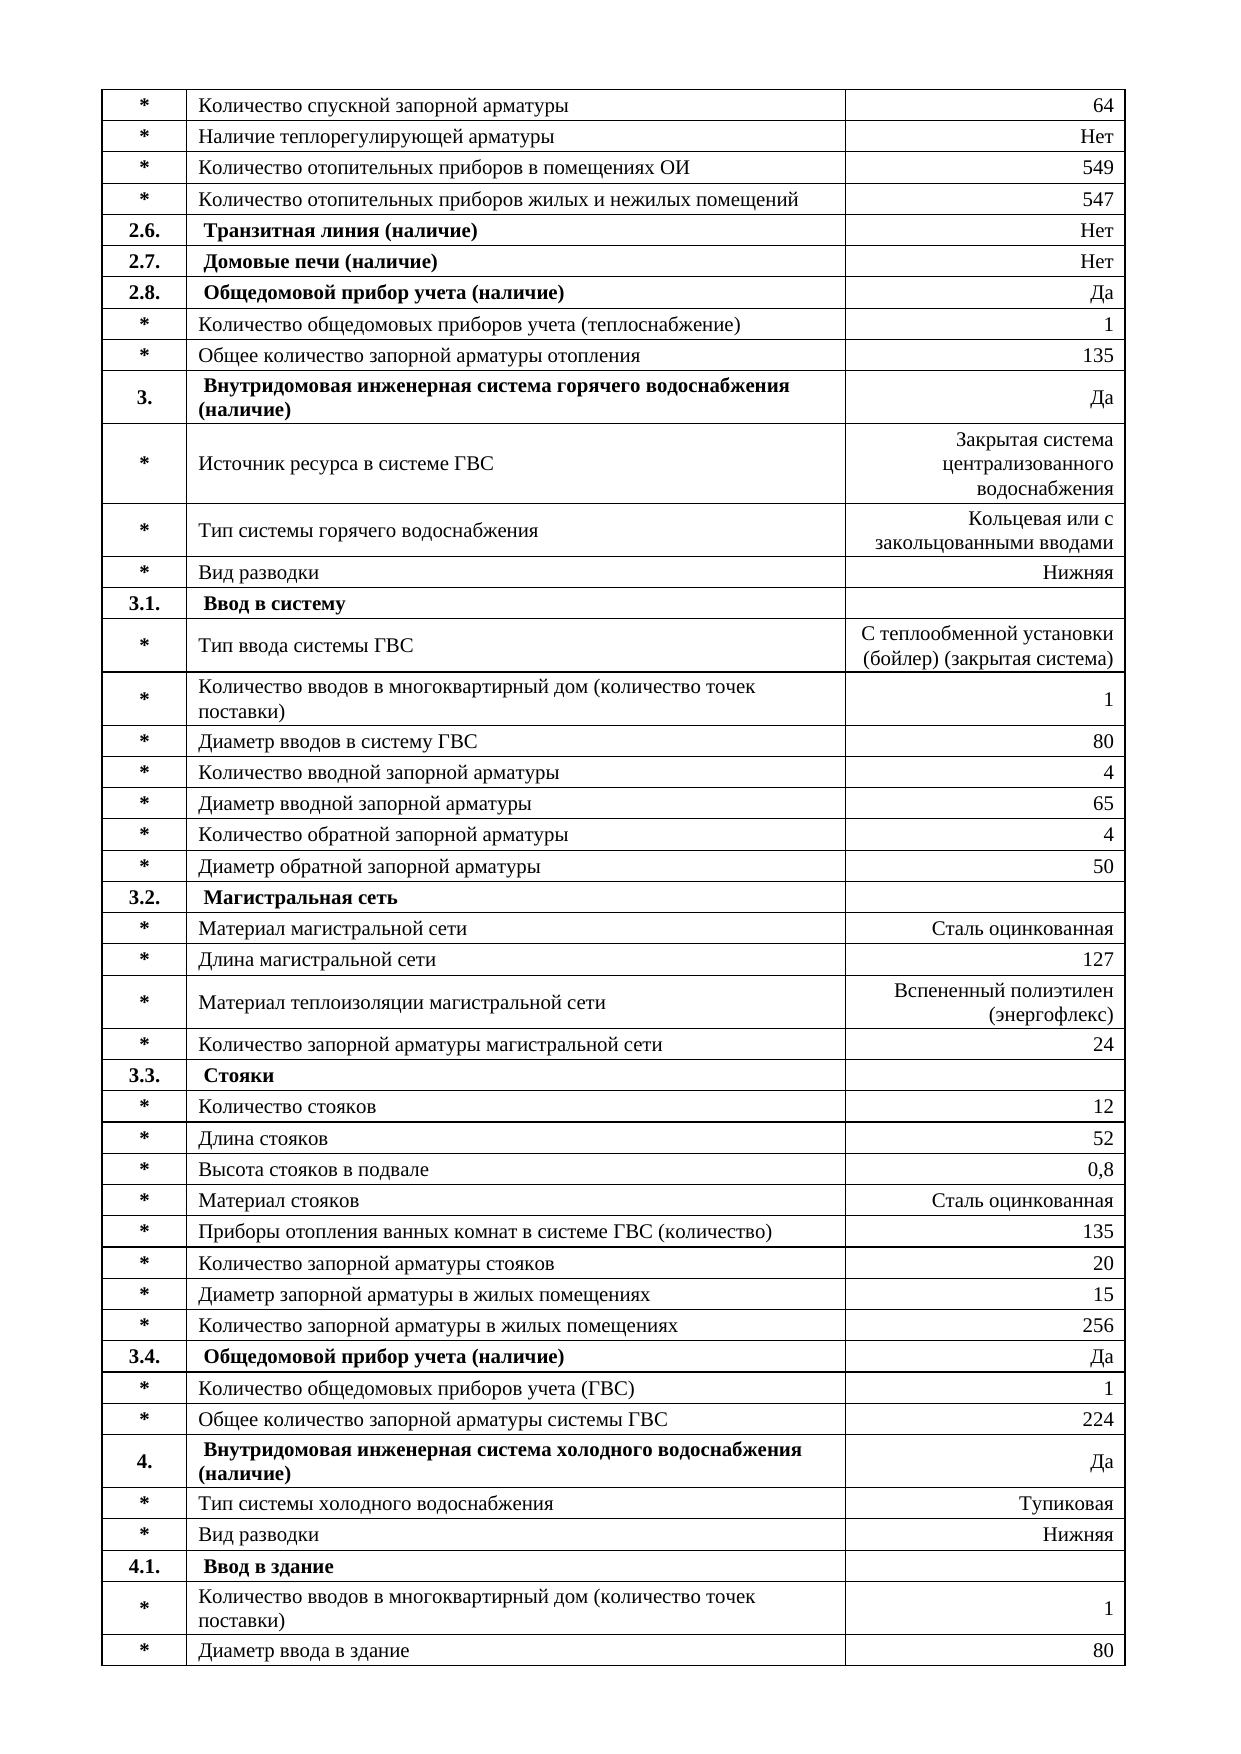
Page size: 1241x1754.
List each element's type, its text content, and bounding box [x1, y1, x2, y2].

table_cell 80 [846, 1635, 1124, 1665]
table_cell Приборы отопления ванных комнат в системе ГВС (количество) [187, 1216, 845, 1246]
table_cell [846, 1551, 1124, 1581]
table_cell Тип ввода системы ГВС [187, 619, 845, 671]
table_cell 65 [846, 788, 1124, 818]
table_cell * [103, 1635, 186, 1665]
table_cell 12 [846, 1091, 1124, 1121]
table_cell * [103, 309, 186, 339]
table_cell * [103, 340, 186, 370]
table_cell 2.8. [103, 277, 186, 307]
table_cell Нижняя [846, 1519, 1124, 1549]
table_cell * [103, 152, 186, 182]
table_cell 3.2. [103, 882, 186, 912]
table_cell * [103, 1216, 186, 1246]
table_cell * [103, 788, 186, 818]
table_cell Источник ресурса в системе ГВС [187, 424, 845, 503]
table_cell * [103, 1310, 186, 1340]
table_cell 3.4. [103, 1341, 186, 1371]
table_cell * [103, 184, 186, 214]
table_cell * [103, 1185, 186, 1215]
table_cell Количество общедомовых приборов учета (ГВС) [187, 1373, 845, 1403]
table_cell * [103, 976, 186, 1028]
table_cell Высота стояков в подвале [187, 1154, 845, 1184]
table_cell * [103, 424, 186, 503]
table_cell [846, 1060, 1124, 1090]
table_cell 1 [846, 1373, 1124, 1403]
table_cell 127 [846, 944, 1124, 974]
table_cell * [103, 619, 186, 671]
table_cell Материал теплоизоляции магистральной сети [187, 976, 845, 1028]
table_cell [846, 882, 1124, 912]
table_cell * [103, 1404, 186, 1434]
table_cell Ввод в здание [187, 1551, 845, 1581]
table_cell Материал магистральной сети [187, 913, 845, 943]
table_cell Наличие теплорегулирующей арматуры [187, 121, 845, 151]
table_cell 547 [846, 184, 1124, 214]
table_cell * [103, 504, 186, 556]
table_cell Вид разводки [187, 557, 845, 587]
table_cell Внутридомовая инженерная система холодного водоснабжения (наличие) [187, 1435, 845, 1487]
table_cell 50 [846, 851, 1124, 881]
table_cell Количество обратной запорной арматуры [187, 819, 845, 849]
table_cell С теплообменной установки (бойлер) (закрытая система) [846, 619, 1124, 671]
table_cell Длина магистральной сети [187, 944, 845, 974]
table_cell Да [846, 1341, 1124, 1371]
table_cell * [103, 819, 186, 849]
table_cell Нет [846, 246, 1124, 276]
table_cell * [103, 726, 186, 756]
table_cell Диаметр ввода в здание [187, 1635, 845, 1665]
table_cell 20 [846, 1248, 1124, 1278]
table_cell 549 [846, 152, 1124, 182]
table_cell Тип системы холодного водоснабжения [187, 1488, 845, 1518]
table_cell * [103, 1123, 186, 1153]
table_cell 64 [846, 90, 1124, 120]
table_cell 3.3. [103, 1060, 186, 1090]
table_cell Нет [846, 121, 1124, 151]
table_cell Нижняя [846, 557, 1124, 587]
table_cell Общедомовой прибор учета (наличие) [187, 277, 845, 307]
table_cell * [103, 757, 186, 787]
table_cell * [103, 851, 186, 881]
table_cell Материал стояков [187, 1185, 845, 1215]
table_cell Длина стояков [187, 1123, 845, 1153]
table_cell [846, 588, 1124, 618]
table_cell Диаметр обратной запорной арматуры [187, 851, 845, 881]
table_cell Количество запорной арматуры в жилых помещениях [187, 1310, 845, 1340]
table_cell Транзитная линия (наличие) [187, 215, 845, 245]
table_cell Количество вводной запорной арматуры [187, 757, 845, 787]
table_cell Да [846, 277, 1124, 307]
table_cell * [103, 1519, 186, 1549]
table_cell Количество вводов в многоквартирный дом (количество точек поставки) [187, 673, 845, 724]
table_cell 15 [846, 1279, 1124, 1309]
table_cell 80 [846, 726, 1124, 756]
table_cell 135 [846, 1216, 1124, 1246]
table_cell Тип системы горячего водоснабжения [187, 504, 845, 556]
table_cell Вид разводки [187, 1519, 845, 1549]
table_cell Вспененный полиэтилен (энергофлекс) [846, 976, 1124, 1028]
table_cell 256 [846, 1310, 1124, 1340]
table_cell * [103, 1154, 186, 1184]
table_cell * [103, 121, 186, 151]
table_cell 24 [846, 1029, 1124, 1059]
table_cell Нет [846, 215, 1124, 245]
table_cell 2.7. [103, 246, 186, 276]
table_cell Домовые печи (наличие) [187, 246, 845, 276]
table_cell * [103, 1029, 186, 1059]
table_cell Количество отопительных приборов жилых и нежилых помещений [187, 184, 845, 214]
table_cell Общее количество запорной арматуры отопления [187, 340, 845, 370]
table_cell Количество запорной арматуры стояков [187, 1248, 845, 1278]
table_cell 0,8 [846, 1154, 1124, 1184]
table_cell Количество общедомовых приборов учета (теплоснабжение) [187, 309, 845, 339]
table_cell Кольцевая или с закольцованными вводами [846, 504, 1124, 556]
table_cell Да [846, 371, 1124, 423]
table_cell Закрытая система централизованного водоснабжения [846, 424, 1124, 503]
table_cell Количество вводов в многоквартирный дом (количество точек поставки) [187, 1582, 845, 1634]
table_cell 1 [846, 1582, 1124, 1634]
table_cell Диаметр вводов в систему ГВС [187, 726, 845, 756]
table_cell Стояки [187, 1060, 845, 1090]
table_cell Количество спускной запорной арматуры [187, 90, 845, 120]
table_cell * [103, 1279, 186, 1309]
table_cell Общедомовой прибор учета (наличие) [187, 1341, 845, 1371]
table_cell 224 [846, 1404, 1124, 1434]
table_cell 4 [846, 819, 1124, 849]
table_cell Количество отопительных приборов в помещениях ОИ [187, 152, 845, 182]
table_cell 135 [846, 340, 1124, 370]
table_cell Сталь оцинкованная [846, 913, 1124, 943]
table_cell 4. [103, 1435, 186, 1487]
table_cell * [103, 913, 186, 943]
table_cell * [103, 1091, 186, 1121]
table_cell Внутридомовая инженерная система горячего водоснабжения (наличие) [187, 371, 845, 423]
table_cell Сталь оцинкованная [846, 1185, 1124, 1215]
table_cell * [103, 557, 186, 587]
table_cell * [103, 944, 186, 974]
table_cell 2.6. [103, 215, 186, 245]
table_cell * [103, 1373, 186, 1403]
table_cell 1 [846, 673, 1124, 724]
table_cell * [103, 1582, 186, 1634]
table_cell 3. [103, 371, 186, 423]
table_cell Количество стояков [187, 1091, 845, 1121]
table_cell Диаметр запорной арматуры в жилых помещениях [187, 1279, 845, 1309]
table_cell Ввод в систему [187, 588, 845, 618]
table_cell * [103, 673, 186, 724]
table_cell * [103, 90, 186, 120]
table_cell Диаметр вводной запорной арматуры [187, 788, 845, 818]
table_cell 4.1. [103, 1551, 186, 1581]
table_cell * [103, 1248, 186, 1278]
table_cell Тупиковая [846, 1488, 1124, 1518]
table_cell 3.1. [103, 588, 186, 618]
table_cell Количество запорной арматуры магистральной сети [187, 1029, 845, 1059]
table_cell * [103, 1488, 186, 1518]
table_cell 52 [846, 1123, 1124, 1153]
table_cell Магистральная сеть [187, 882, 845, 912]
table_cell 4 [846, 757, 1124, 787]
table_cell 1 [846, 309, 1124, 339]
table_cell Общее количество запорной арматуры системы ГВС [187, 1404, 845, 1434]
table_cell Да [846, 1435, 1124, 1487]
